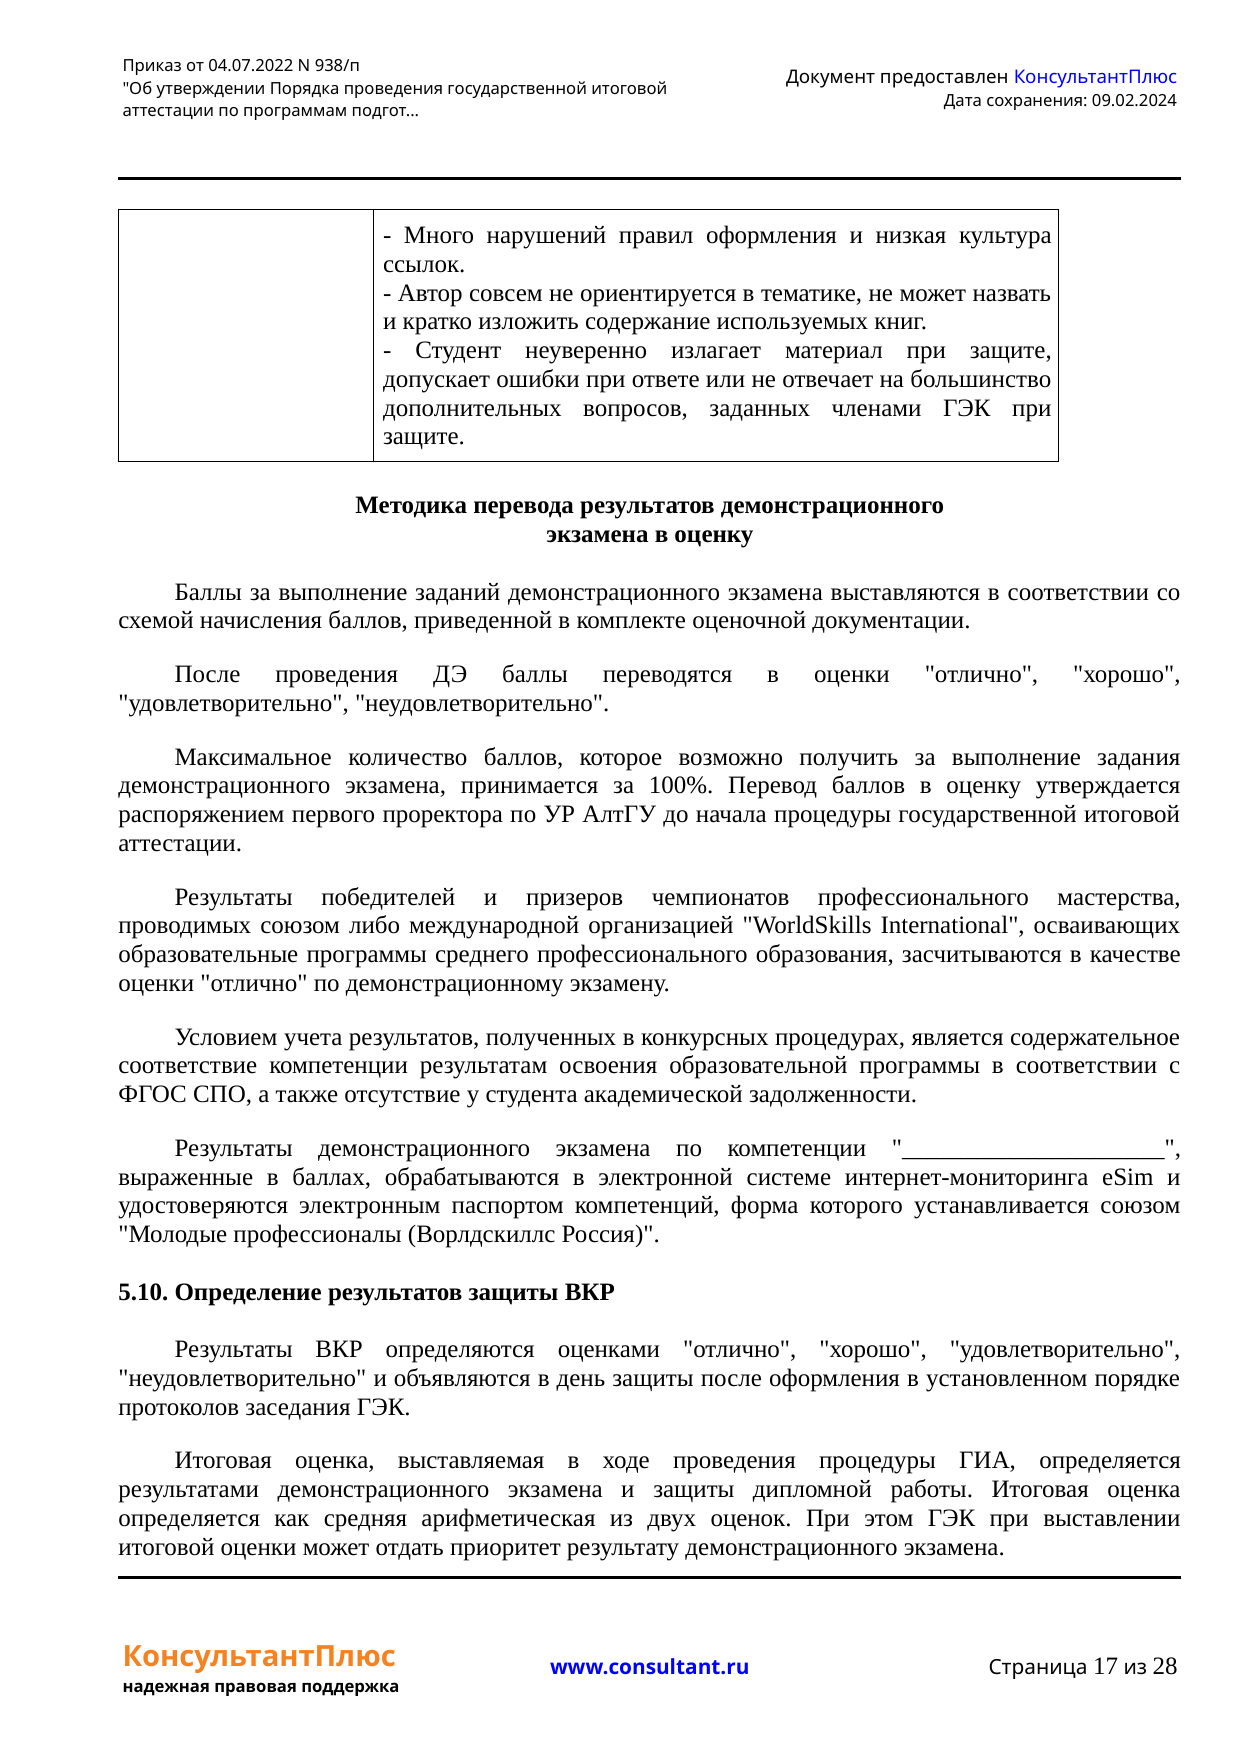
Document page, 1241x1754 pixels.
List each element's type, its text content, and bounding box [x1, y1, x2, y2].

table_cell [374, 210, 1058, 461]
text Результаты ВКР определяются оценками "отлично", "хорошо", "удовлетворительно", "неудовлетворительно" и объявляются в день защиты после оформления в установленном порядке протоколов заседания ГЭК. [118, 1334, 1181, 1421]
text Результаты демонстрационного экзамена по компетенции "_____________________", выраженные в баллах, обрабатываются в электронной системе интернет-мониторинга eSim и удостоверяются электронным паспортом компетенций, форма которого устанавливается союзом "Молодые профессионалы (Ворлдскиллс Россия)". [118, 1133, 1181, 1248]
text Максимальное количество баллов, которое возможно получить за выполнение задания демонстрационного экзамена, принимается за 100%. Перевод баллов в оценку утверждается распоряжением первого проректора по УР АлтГУ до начала процедуры государственной итоговой аттестации. [118, 742, 1181, 857]
text Методика перевода результатов демонстрационного [118, 491, 1181, 519]
text Условием учета результатов, полученных в конкурсных процедурах, является содержательное соответствие компетенции результатам освоения образовательной программы в соответствии с ФГОС СПО, а также отсутствие у студента академической задолженности. [118, 1022, 1181, 1108]
text Итоговая оценка, выставляемая в ходе проведения процедуры ГИА, определяется результатами демонстрационного экзамена и защиты дипломной работы. Итоговая оценка определяется как средняя арифметическая из двух оценок. При этом ГЭК при выставлении итоговой оценки может отдать приоритет результату демонстрационного экзамена. [118, 1446, 1181, 1561]
text Результаты победителей и призеров чемпионатов профессионального мастерства, проводимых союзом либо международной организацией "WorldSkills International", осваивающих образовательные программы среднего профессионального образования, засчитываются в качестве оценки "отлично" по демонстрационному экзамену. [118, 882, 1181, 997]
text Баллы за выполнение заданий демонстрационного экзамена выставляются в соответствии со схемой начисления баллов, приведенной в комплекте оценочной документации. [118, 577, 1181, 634]
text 5.10. Определение результатов защиты ВКР [118, 1277, 1181, 1306]
text После проведения ДЭ баллы переводятся в оценки "отлично", "хорошо", "удовлетворительно", "неудовлетворительно". [118, 659, 1181, 717]
text экзамена в оценку [118, 519, 1181, 548]
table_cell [119, 210, 373, 461]
